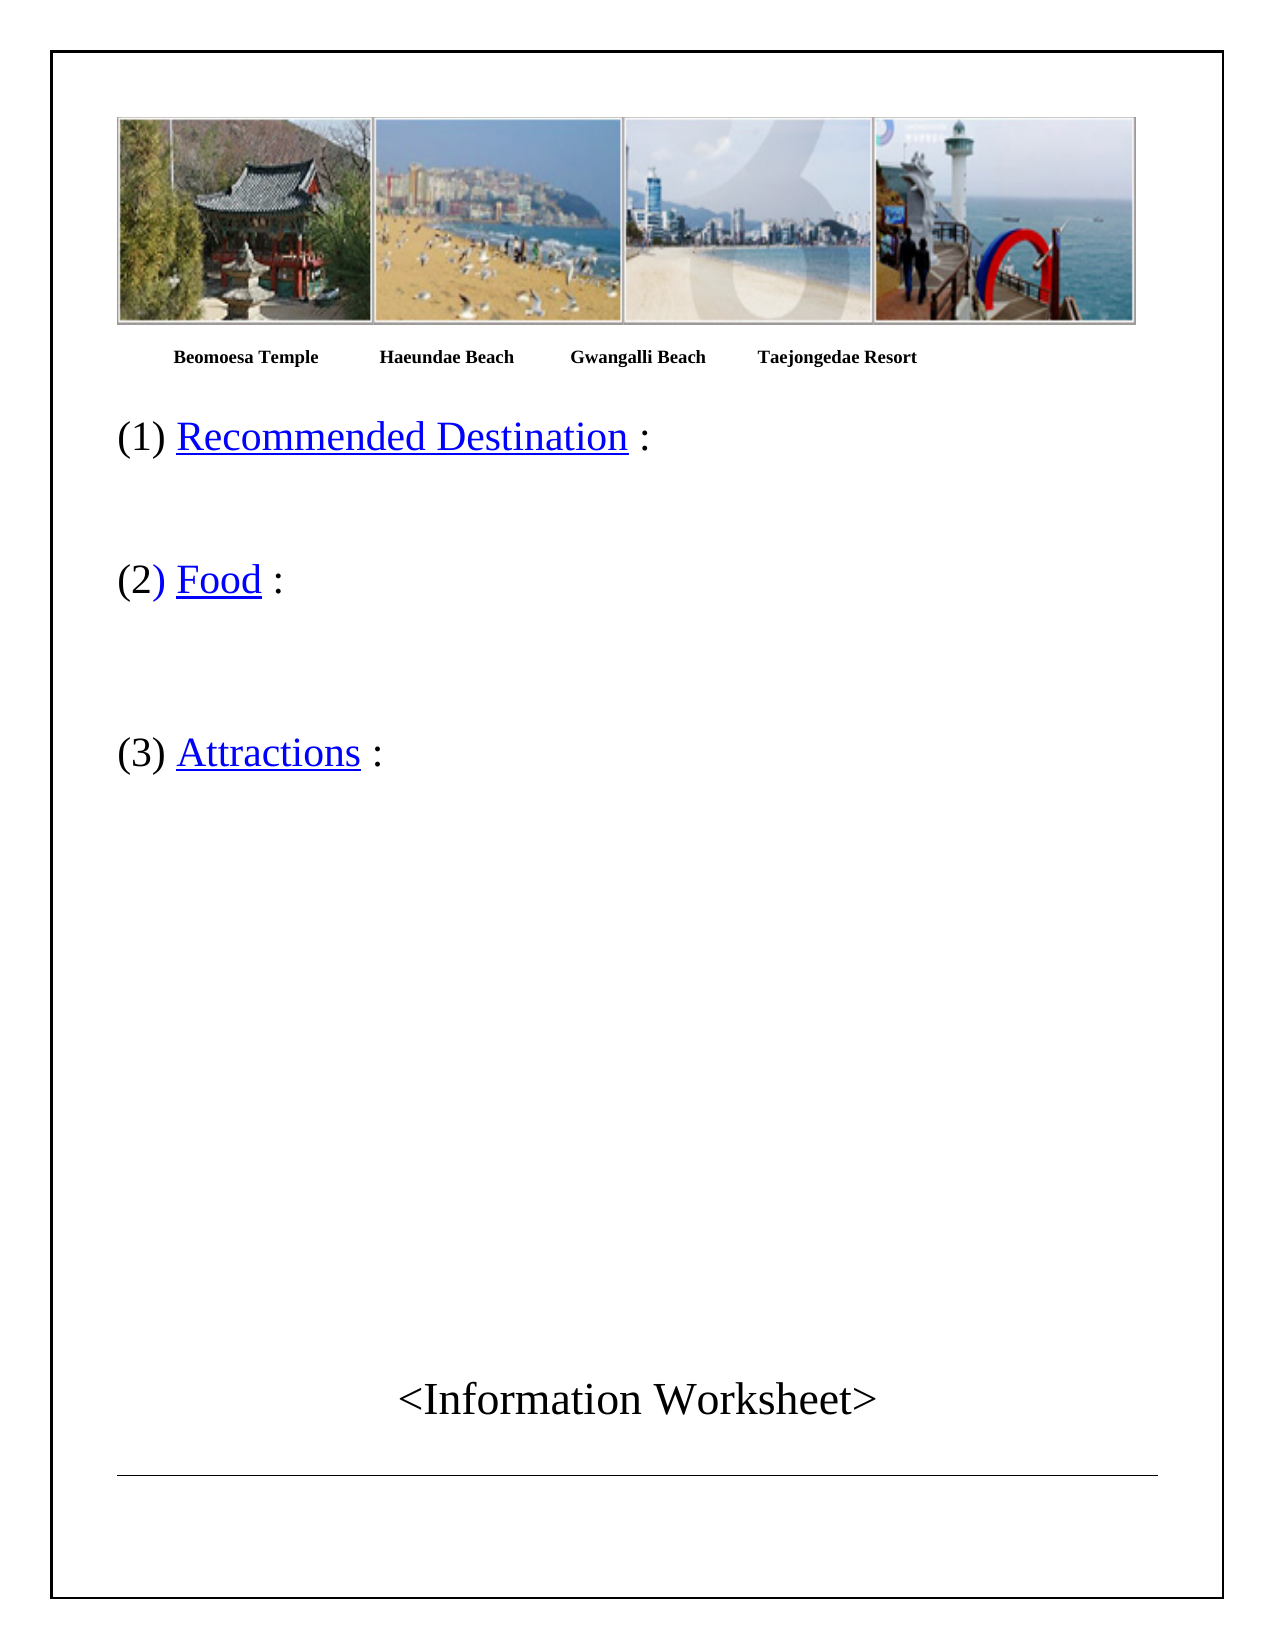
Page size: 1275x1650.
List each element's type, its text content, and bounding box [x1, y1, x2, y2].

text Beomoesa Temple Haeundae Beach Gwangalli Beach Taejongedae Resort [117, 346, 1158, 368]
text (1) Recommended Destination : [117, 411, 1158, 459]
text <Information Worksheet> [117, 1372, 1158, 1424]
text (3) Attractions : [117, 727, 1158, 775]
picture [117, 117, 1136, 325]
text (2) Food : [117, 555, 1158, 603]
